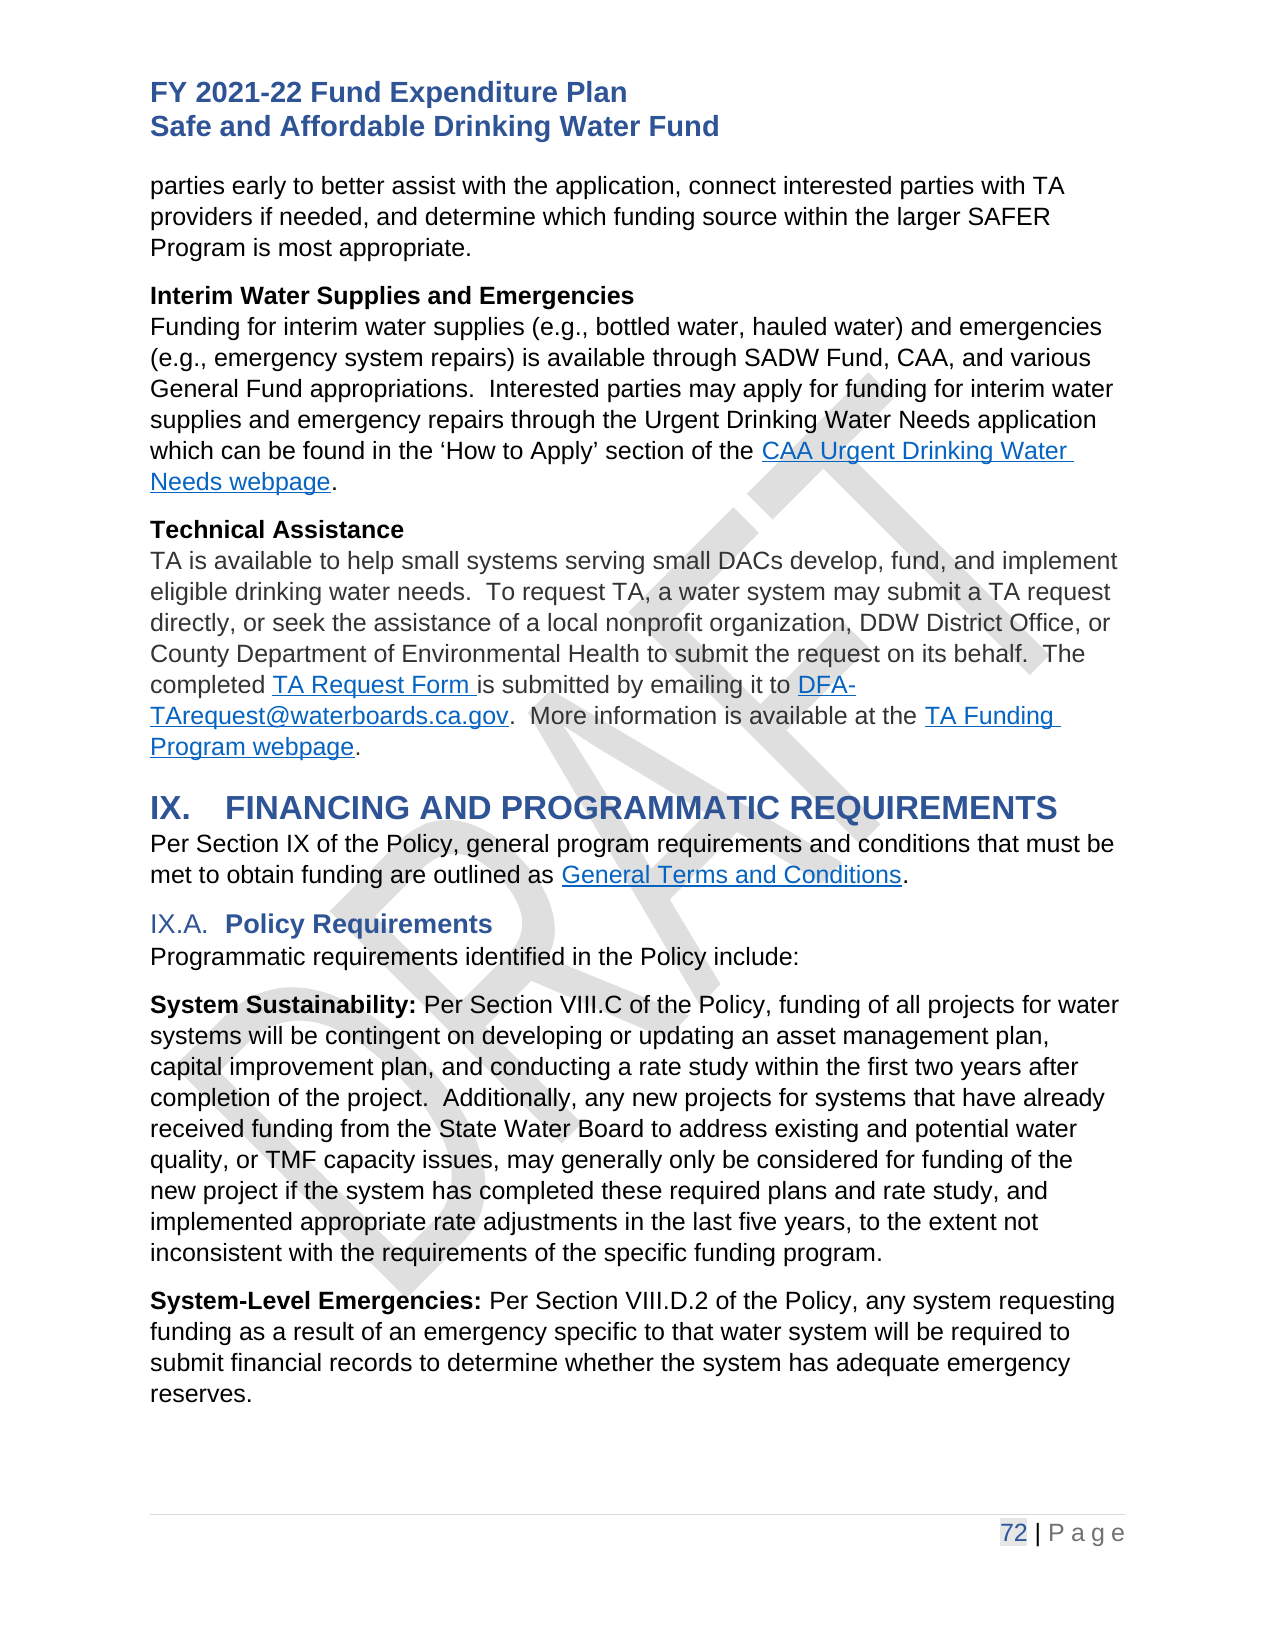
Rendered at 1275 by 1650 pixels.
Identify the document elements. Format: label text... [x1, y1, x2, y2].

text Per Section IX of the Policy, general program requirements and conditions that must be met to obtain funding are outlined as General Terms and Conditions. [150, 829, 1125, 889]
subtitle Policy Requirements [150, 908, 1125, 939]
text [150, 171, 1125, 262]
text Programmatic requirements identified in the Policy include: [150, 942, 1125, 971]
text Funding for interim water supplies (e.g., bottled water, hauled water) and emergencies (e.g., emergency system repairs) is available through SADW Fund, CAA, and various General Fund appropriations. Interested parties may apply for funding for interim water supplies and emergency repairs through the Urgent Drinking Water Needs application which can be found in the ‘How to Apply’ section of the CAA Urgent Drinking Water Needs webpage. [150, 312, 1125, 496]
text TA is available to help small systems serving small DACs develop, fund, and implement eligible drinking water needs. To request TA, a water system may submit a TA request directly, or seek the assistance of a local nonprofit organization, DDW District Office, or County Department of Environmental Health to submit the request on its behalf. The completed TA Request Form is submitted by emailing it to DFA-TArequest@waterboards.ca.gov. More information is available at the TA Funding Program webpage. [150, 546, 1125, 761]
subtitle Interim Water Supplies and Emergencies [150, 281, 1125, 309]
subtitle FINANCING AND PROGRAMMATIC REQUIREMENTS [150, 788, 1125, 826]
subtitle Technical Assistance [150, 514, 1125, 543]
text System-Level Emergencies: Per Section VIII.D.2 of the Policy, any system requesting funding as a result of an emergency specific to that water system will be required to submit financial records to determine whether the system has adequate emergency reserves. [150, 1286, 1125, 1407]
text System Sustainability: Per Section VIII.C of the Policy, funding of all projects for water systems will be contingent on developing or updating an asset management plan, capital improvement plan, and conducting a rate study within the first two years after completion of the project. Additionally, any new projects for systems that have already received funding from the State Water Board to address existing and potential water quality, or TMF capacity issues, may generally only be considered for funding of the new project if the system has completed these required plans and rate study, and implemented appropriate rate adjustments in the last five years, to the extent not inconsistent with the requirements of the specific funding program. [150, 989, 1125, 1267]
